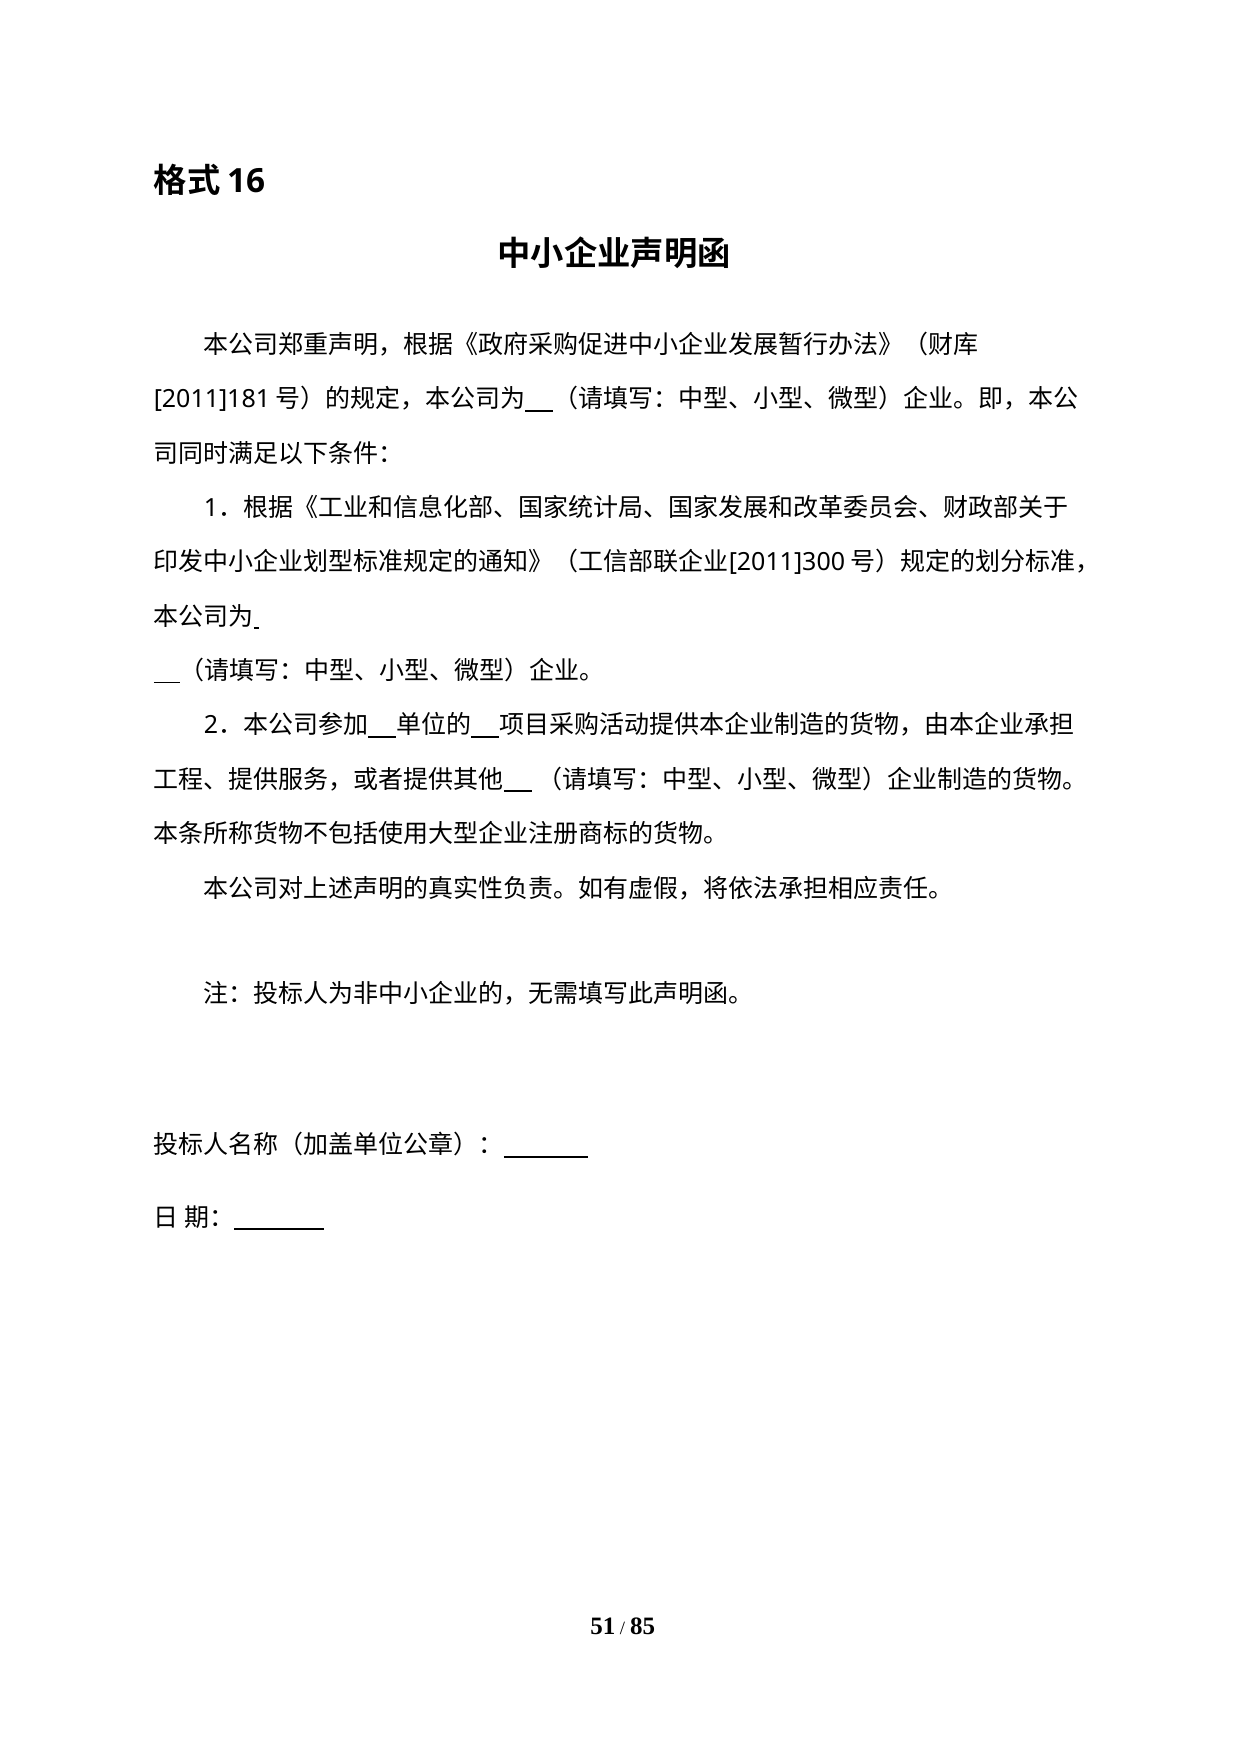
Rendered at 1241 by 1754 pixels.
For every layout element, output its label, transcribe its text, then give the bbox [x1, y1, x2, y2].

text 2．本公司参加 单位的 项目采购活动提供本企业制造的货物，由本企业承担工程、提供服务，或者提供其他 （请填写：中型、小型、微型）企业制造的货物。本条所称货物不包括使用大型企业注册商标的货物。 [153, 705, 1087, 850]
text 投标人名称（加盖单位公章）： [153, 1125, 1074, 1161]
text 日 期： [153, 1197, 1074, 1233]
text 1．根据《工业和信息化部、国家统计局、国家发展和改革委员会、财政部关于印发中小企业划型标准规定的通知》（工信部联企业[2011]300号）规定的划分标准，本公司为 [153, 487, 1087, 632]
subtitle 格式16 [153, 153, 1087, 202]
text 中小企业声明函 [153, 227, 1074, 275]
text 本公司对上述声明的真实性负责。如有虚假，将依法承担相应责任。 [153, 868, 1087, 904]
text （请填写：中型、小型、微型）企业。 [153, 651, 1087, 687]
text 注：投标人为非中小企业的，无需填写此声明函。 [153, 973, 1087, 1010]
text 本公司郑重声明，根据《政府采购促进中小企业发展暂行办法》（财库[2011]181号）的规定，本公司为 （请填写：中型、小型、微型）企业。即，本公司同时满足以下条件： [153, 324, 1087, 469]
